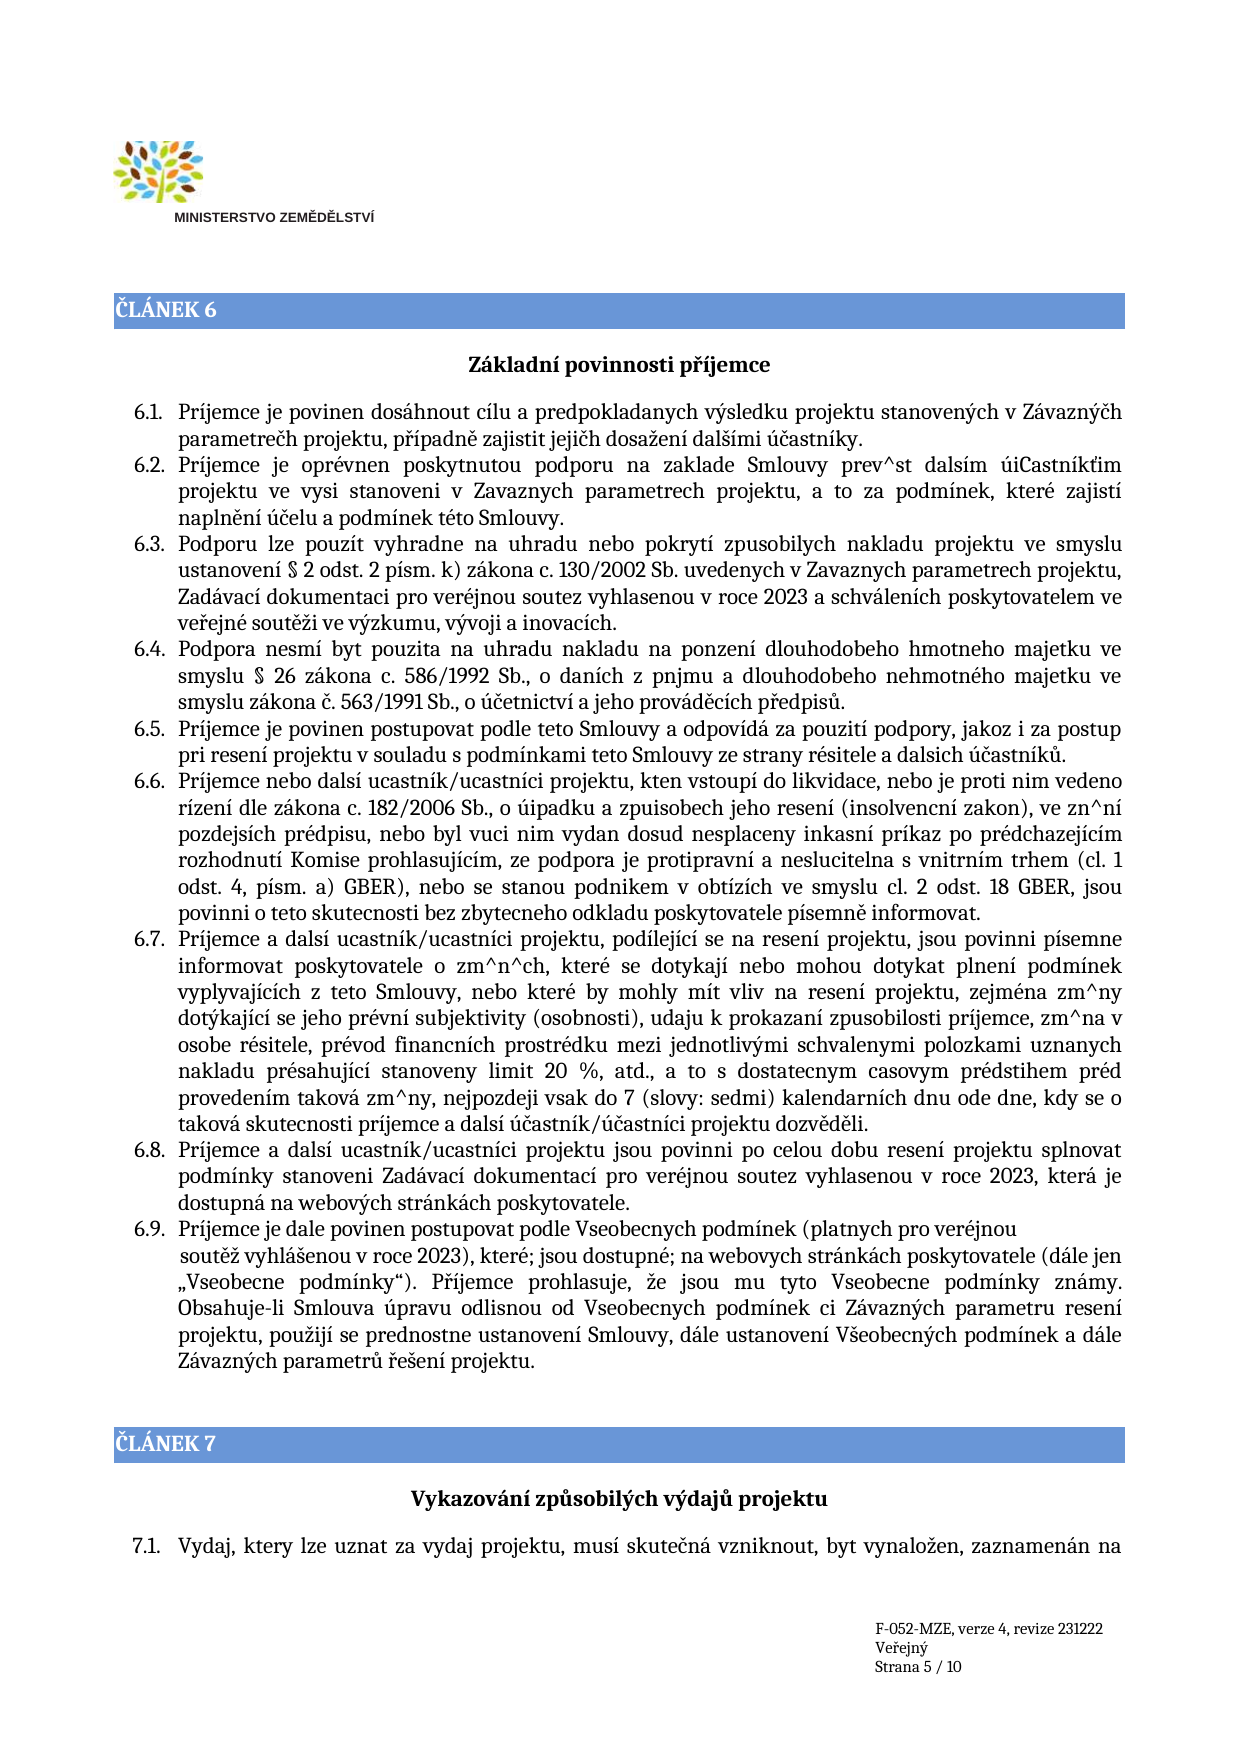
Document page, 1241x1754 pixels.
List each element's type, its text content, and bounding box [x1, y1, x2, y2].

list Príjemce nebo dalsí ucastník/ucastníci projektu, kten vstoupí do likvidace, nebo je proti nim vedeno rízení dle zákona c. 182/2006 Sb., o úipadku a zpuisobech jeho resení (insolvencní zakon), ve zn^ní pozdejsích prédpisu, nebo byl vuci nim vydan dosud nesplaceny inkasní príkaz po prédchazejícím rozhodnutí Komise prohlasujícím, ze podpora je protipravní a neslucitelna s vnitrním trhem (cl. 1 odst. 4, písm. a) GBER), nebo se stanou podnikem v obtízích ve smyslu cl. 2 odst. 18 GBER, jsou povinni o teto skutecnosti bez zbytecneho odkladu poskytovatele písemně informovat. [134, 768, 1124, 926]
list Podpora nesmí byt pouzita na uhradu nakladu na ponzení dlouhodobeho hmotneho majetku ve smyslu § 26 zákona c. 586/1992 Sb., o daních z pnjmu a dlouhodobeho nehmotného majetku ve smyslu zákona č. 563/1991 Sb., o účetnictví a jeho prováděcích předpisů. [134, 636, 1124, 715]
list Príjemce je povinen dosáhnout cílu a predpokladanych výsledku projektu stanovených v Závaznýčh parametrečh projektu, případně zajistit jejičh dosažení dalšími účastníky. [134, 399, 1124, 452]
list Príjemce a dalsí ucastník/ucastníci projektu jsou povinni po celou dobu resení projektu splnovat podmínky stanoveni Zadávací dokumentací pro veréjnou soutez vyhlasenou v roce 2023, která je dostupná na webových stránkách poskytovatele. [134, 1137, 1124, 1216]
list Podporu lze pouzít vyhradne na uhradu nebo pokrytí zpusobilych nakladu projektu ve smyslu ustanovení § 2 odst. 2 písm. k) zákona c. 130/2002 Sb. uvedenych v Zavaznych parametrech projektu, Zadávací dokumentaci pro veréjnou soutez vyhlasenou v roce 2023 a schváleních poskytovatelem ve veřejné soutěži ve výzkumu, vývoji a inovacích. [134, 531, 1124, 636]
text soutěž vyhlášenou v roce 2023), které; jsou dostupné; na webovych stránkách poskytovatele (dále jen „Vseobecne podmínky“). Příjemce prohlasuje, že jsou mu tyto Vseobecne podmínky známy. Obsahuje-li Smlouva úpravu odlisnou od Vseobecnych podmínek ci Závazných parametru resení projektu, použijí se prednostne ustanovení Smlouvy, dále ustanovení Všeobecných podmínek a dále Závazných parametrů řešení projektu. [178, 1242, 1124, 1374]
list Príjemce je dale povinen postupovat podle Vseobecnych podmínek (platnych pro veréjnou [134, 1216, 1124, 1242]
picture [113, 141, 204, 203]
text ČLÁNEK 7 [116, 1429, 1124, 1462]
text Základní povinnosti příjemce [115, 352, 1124, 378]
text ČLÁNEK 6 [116, 295, 1124, 328]
list Príjemce a dalsí ucastník/ucastníci projektu, podílející se na resení projektu, jsou povinni písemne informovat poskytovatele o zm^n^ch, které se dotykají nebo mohou dotykat plnení podmínek vyplyvajících z teto Smlouvy, nebo které by mohly mít vliv na resení projektu, zejména zm^ny dotýkající se jeho prévní subjektivity (osobnosti), udaju k prokazaní zpusobilosti príjemce, zm^na v osobe résitele, prévod financních prostrédku mezi jednotlivými schvalenymi polozkami uznanych nakladu présahující stanoveny limit 20 %, atd., a to s dostatecnym casovym prédstihem préd provedením taková zm^ny, nejpozdeji vsak do 7 (slovy: sedmi) kalendarních dnu ode dne, kdy se o taková skutecnosti príjemce a dalsí účastník/účastníci projektu dozvěděli. [134, 926, 1124, 1137]
list Príjemce je oprévnen poskytnutou podporu na zaklade Smlouvy prev^st dalsím úiCastníkťim projektu ve vysi stanoveni v Zavaznych parametrech projektu, a to za podmínek, které zajistí naplnění účelu a podmínek této Smlouvy. [134, 452, 1124, 531]
text Vykazování způsobilých výdajů projektu [115, 1486, 1124, 1512]
list Príjemce je povinen postupovat podle teto Smlouvy a odpovídá za pouzití podpory, jakoz i za postup pri resení projektu v souladu s podmínkami teto Smlouvy ze strany résitele a dalsich účastníků. [134, 715, 1124, 768]
